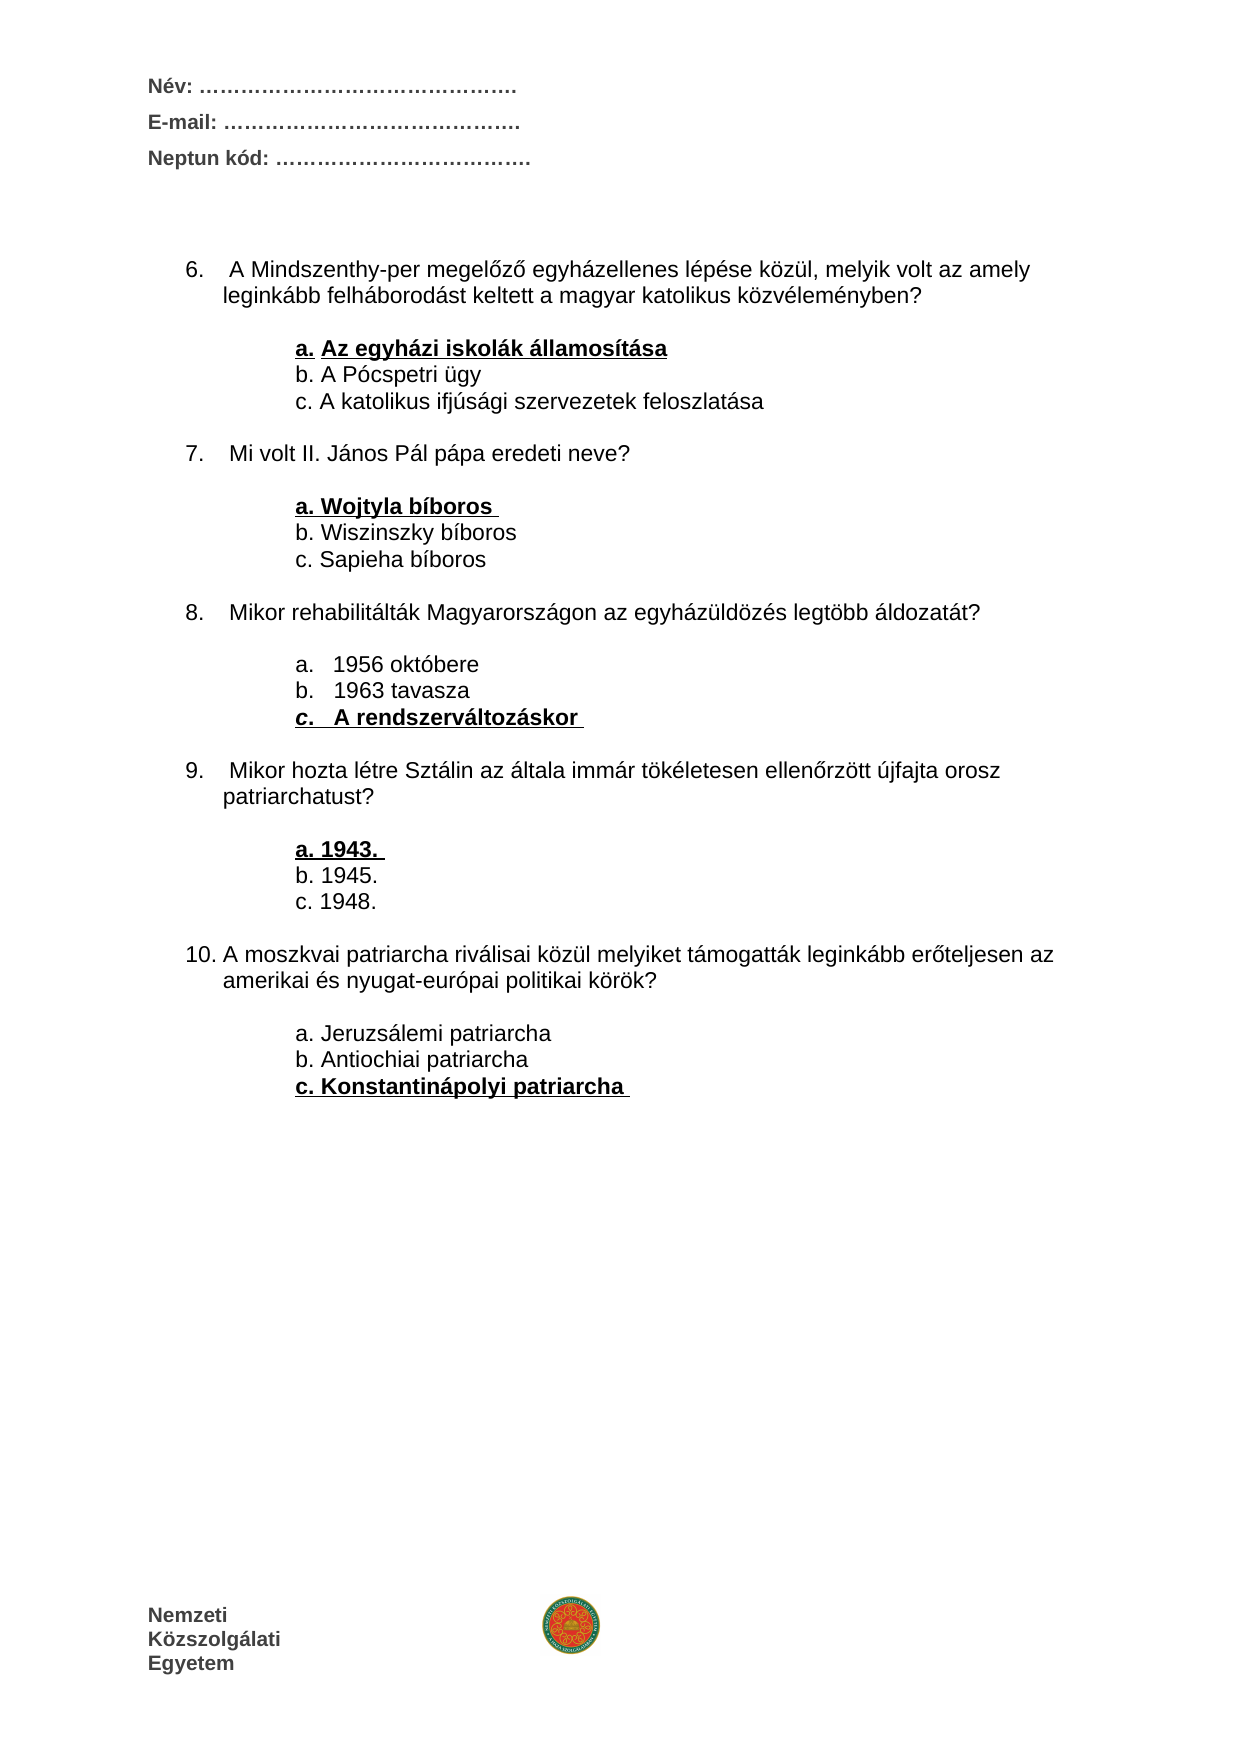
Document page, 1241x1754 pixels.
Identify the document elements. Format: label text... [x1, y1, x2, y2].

list 1956 októbere [295, 651, 1093, 677]
text a. Jeruzsálemi patriarcha [281, 1020, 1093, 1046]
list Mikor hozta létre Sztálin az általa immár tökéletesen ellenőrzött újfajta orosz patriarchatust? [185, 757, 1093, 809]
text b. 1963 tavasza [221, 677, 1093, 704]
list Mi volt II. János Pál pápa eredeti neve? [185, 440, 1093, 467]
text c. A katolikus ifjúsági szervezetek feloszlatása [230, 388, 1093, 414]
text a. Wojtyla bíboros [281, 493, 1093, 519]
text c. A rendszerváltozáskor [221, 704, 1093, 730]
text c. Sapieha bíboros [251, 546, 1093, 572]
list Mikor rehabilitálták Magyarországon az egyházüldözés legtöbb áldozatát? [185, 598, 1093, 625]
text c. Konstantinápolyi patriarcha [251, 1073, 1093, 1099]
text b. 1945. [230, 862, 1093, 888]
text b. Antiochiai patriarcha [266, 1046, 1093, 1073]
list a. 1943. [244, 836, 1093, 862]
list A moszkvai patriarcha riválisai közül melyiket támogatták leginkább erőteljesen az amerikai és nyugat-európai politikai körök? [185, 941, 1093, 994]
text c. 1948. [221, 888, 1093, 915]
text a. Az egyházi iskolák államosítása [221, 335, 1093, 361]
text b. A Pócspetri ügy [281, 361, 1093, 388]
list A Mindszenthy-per megelőző egyházellenes lépése közül, melyik volt az amely leginkább felháborodást keltett a magyar katolikus közvéleményben? [185, 256, 1093, 308]
text b. Wiszinszky bíboros [266, 519, 1093, 546]
picture [540, 1594, 602, 1656]
